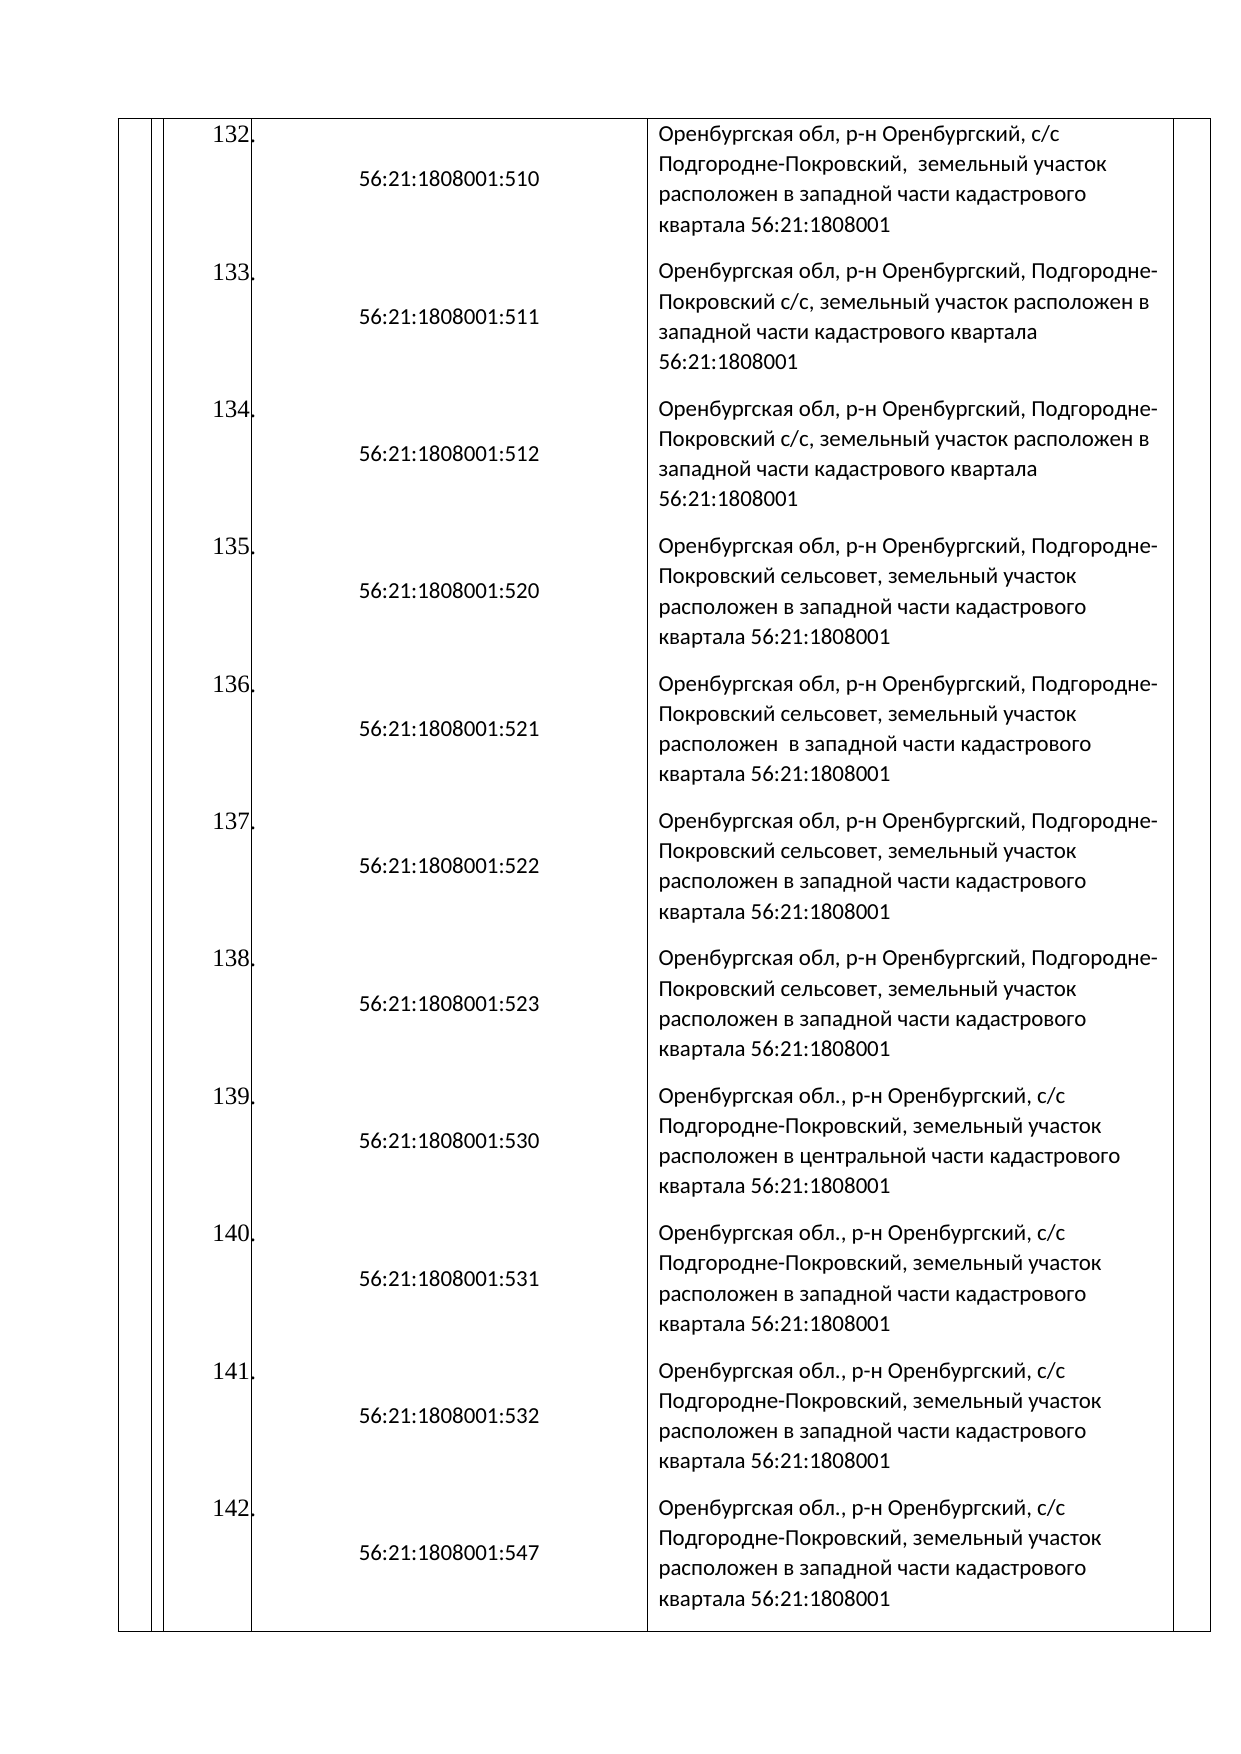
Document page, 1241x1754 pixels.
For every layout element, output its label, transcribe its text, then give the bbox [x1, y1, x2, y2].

table_cell [1174, 119, 1210, 1631]
table_cell [152, 119, 163, 1631]
table_cell 3 [119, 119, 151, 1631]
